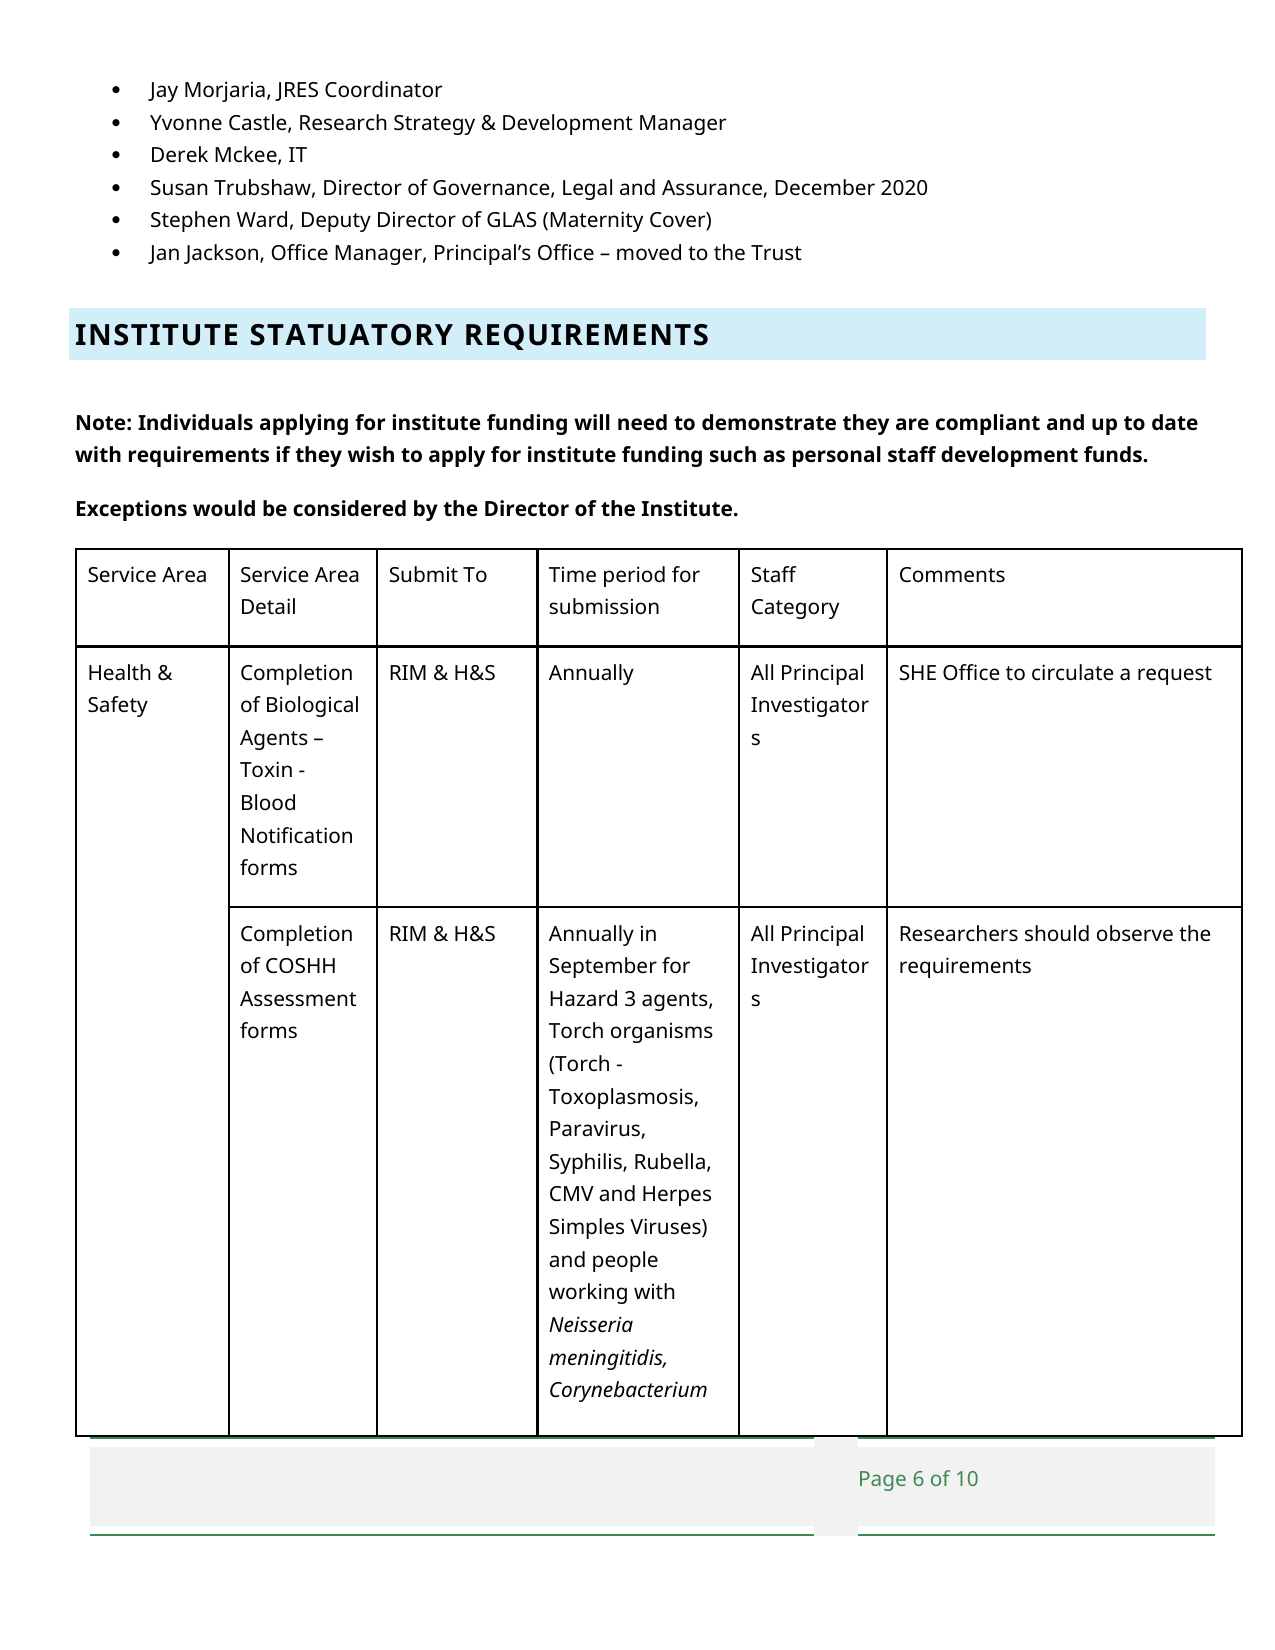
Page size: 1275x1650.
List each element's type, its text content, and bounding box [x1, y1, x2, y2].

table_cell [539, 908, 738, 1435]
subtitle INSTITUTE STATUATORY REQUIREMENTS [75, 314, 1200, 354]
table_cell RIM & H&S [378, 648, 536, 906]
list Stephen Ward, Deputy Director of GLAS (Maternity Cover) [112, 205, 1200, 234]
table_header Comments [888, 550, 1241, 645]
table_header Service Area Detail [230, 550, 376, 645]
list Derek Mckee, IT [112, 140, 1200, 169]
table_cell All Principal Investigators [740, 648, 886, 906]
text Exceptions would be considered by the Director of the Institute. [75, 494, 1200, 522]
list Jan Jackson, Office Manager, Principal’s Office – moved to the Trust [112, 238, 1200, 266]
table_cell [740, 908, 886, 1435]
list Susan Trubshaw, Director of Governance, Legal and Assurance, December 2020 [112, 173, 1200, 201]
list Jay Morjaria, JRES Coordinator [112, 75, 1200, 103]
table_cell Annually [539, 648, 738, 906]
table_header Time period for submission [539, 550, 738, 645]
table_cell Health & Safety [77, 648, 228, 1435]
table_header Staff Category [740, 550, 886, 645]
table_cell RIM & H&S [378, 908, 536, 1435]
table_header Service Area [77, 550, 228, 645]
text Note: Individuals applying for institute funding will need to demonstrate they are compliant and up to date with requirements if they wish to apply for institute funding such as personal staff development funds. [75, 408, 1200, 469]
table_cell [230, 908, 376, 1435]
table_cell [888, 908, 1241, 1435]
table_header Submit To [378, 550, 536, 645]
table_cell Completion of Biological Agents – Toxin - Blood Notification forms [230, 648, 376, 906]
table_cell SHE Office to circulate a request [888, 648, 1241, 906]
list Yvonne Castle, Research Strategy & Development Manager [112, 108, 1200, 136]
